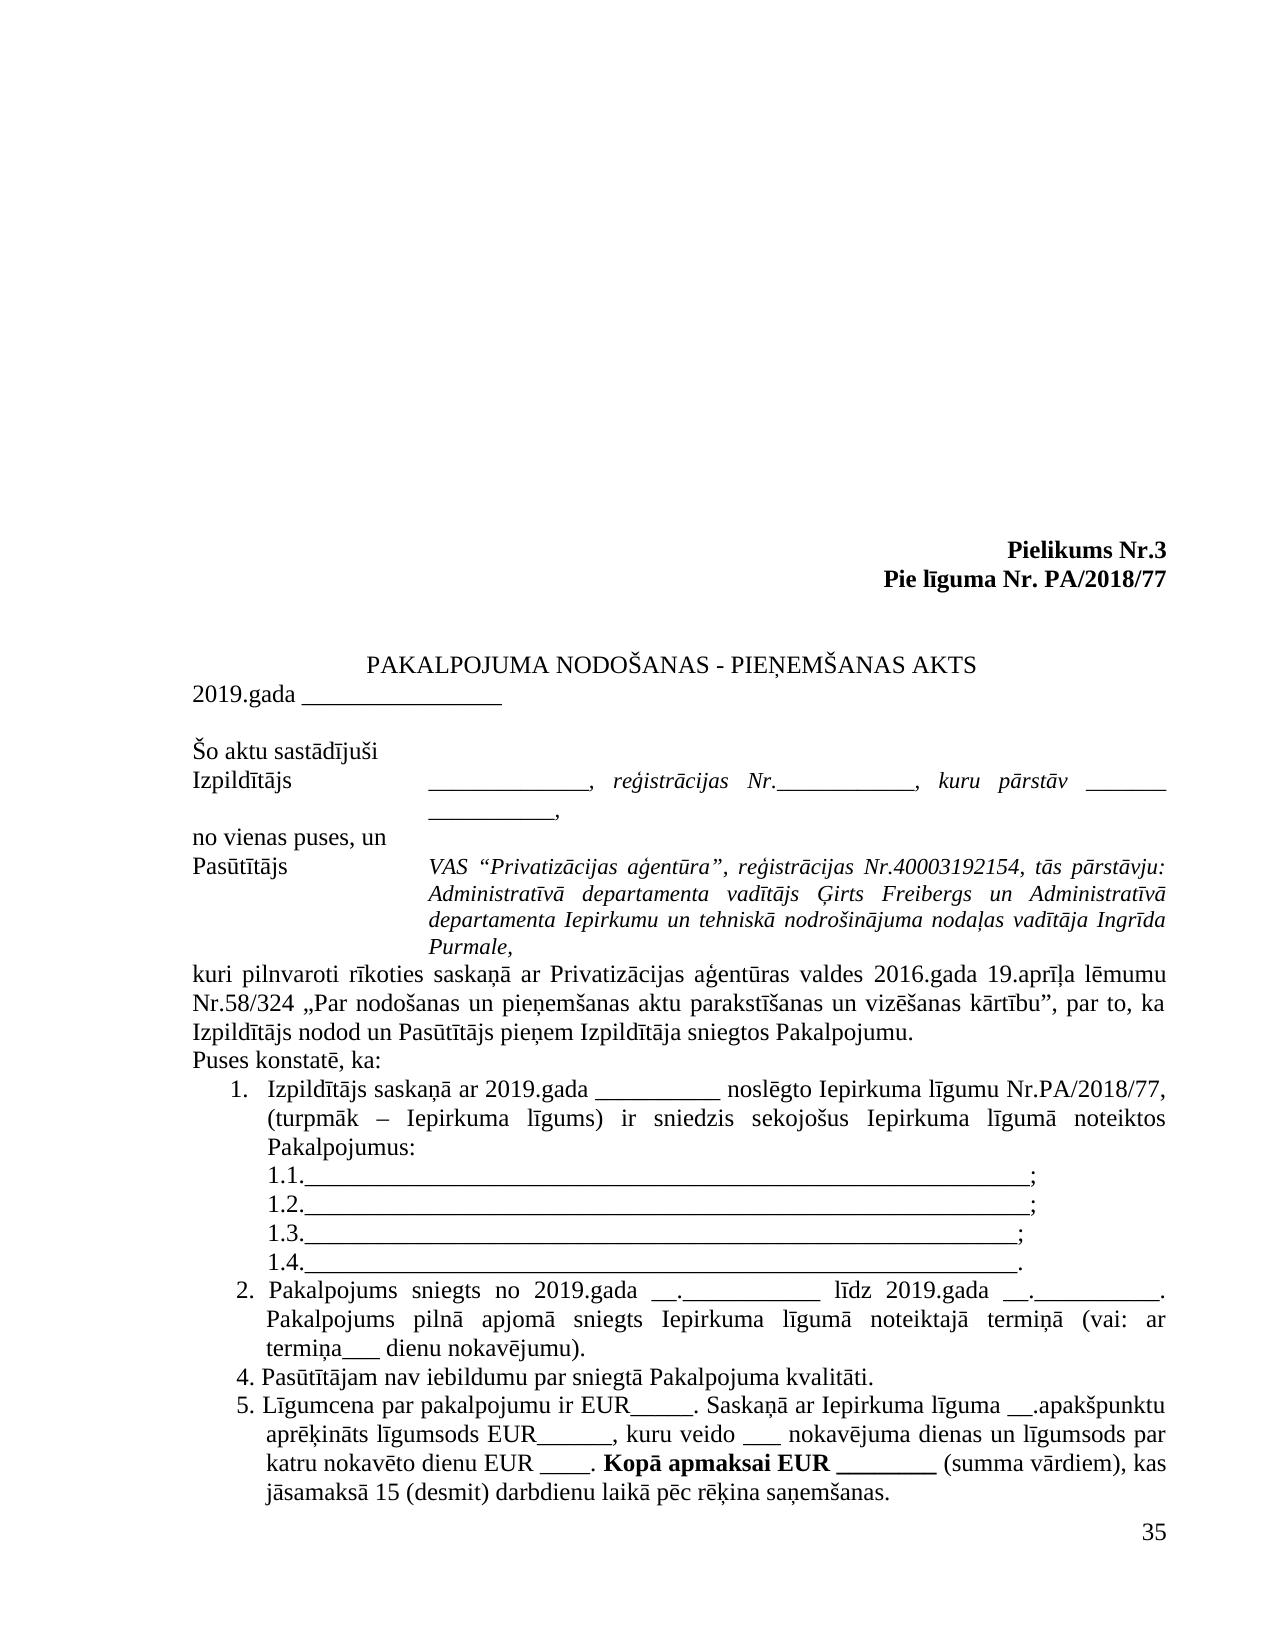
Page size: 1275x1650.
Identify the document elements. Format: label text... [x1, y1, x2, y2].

text Šo aktu sastādījuši [192, 736, 1167, 765]
text Izpildītājs ______________, reģistrācijas Nr.____________, kuru pārstāv _______ ___________, [192, 765, 1167, 822]
text 2. Pakalpojums sniegts no 2019.gada __.___________ līdz 2019.gada __.__________. Pakalpojums pilnā apjomā sniegts Iepirkuma līgumā noteiktajā termiņā (vai: ar termiņa___ dienu nokavējumu). [236, 1275, 1167, 1362]
text 2019.gada ________________ [192, 679, 1167, 707]
text PAKALPOJUMA NODOŠANAS - PIEŅEMŠANAS AKTS [177, 650, 1167, 679]
text kuri pilnvaroti rīkoties saskaņā ar Privatizācijas aģentūras valdes 2016.gada 19.aprīļa lēmumu Nr.58/324 „Par nodošanas un pieņemšanas aktu parakstīšanas un vizēšanas kārtību”, par to, ka Izpildītājs nodod un Pasūtītājs pieņem Izpildītāja sniegtos Pakalpojumu. [192, 959, 1167, 1045]
list Izpildītājs saskaņā ar 2019.gada __________ noslēgto Iepirkuma līgumu Nr.PA/2018/77, (turpmāk – Iepirkuma līgums) ir sniedzis sekojošus Iepirkuma līgumā noteiktos Pakalpojumus: [229, 1074, 1167, 1160]
text Pielikums Nr.3 [192, 535, 1167, 564]
text 5. Līgumcena par pakalpojumu ir EUR_____. Saskaņā ar Iepirkuma līguma __.apakšpunktu aprēķināts līgumsods EUR______, kuru veido ___ nokavējuma dienas un līgumsods par katru nokavēto dienu EUR ____. Kopā apmaksai EUR ________ (summa vārdiem), kas jāsamaksā 15 (desmit) darbdienu laikā pēc rēķina saņemšanas. [236, 1390, 1167, 1505]
list 1.4._________________________________________________________. [267, 1247, 1167, 1275]
list 1.2.__________________________________________________________; [267, 1189, 1167, 1218]
list 1.3._________________________________________________________; [267, 1218, 1167, 1247]
text no vienas puses, un [192, 822, 1167, 851]
list 1.1.__________________________________________________________; [267, 1160, 1167, 1189]
text Pasūtītājs VAS “Privatizācijas aģentūra”, reģistrācijas Nr.40003192154, tās pārstāvju: Administratīvā departamenta vadītājs Ģirts Freibergs un Administratīvā departamenta Iepirkumu un tehniskā nodrošinājuma nodaļas vadītāja Ingrīda Purmale, [192, 851, 1167, 959]
text Pie līguma Nr. PA/2018/77 [192, 564, 1167, 592]
text 4. Pasūtītājam nav iebildumu par sniegtā Pakalpojuma kvalitāti. [236, 1362, 1167, 1390]
text Puses konstatē, ka: [192, 1045, 1167, 1074]
